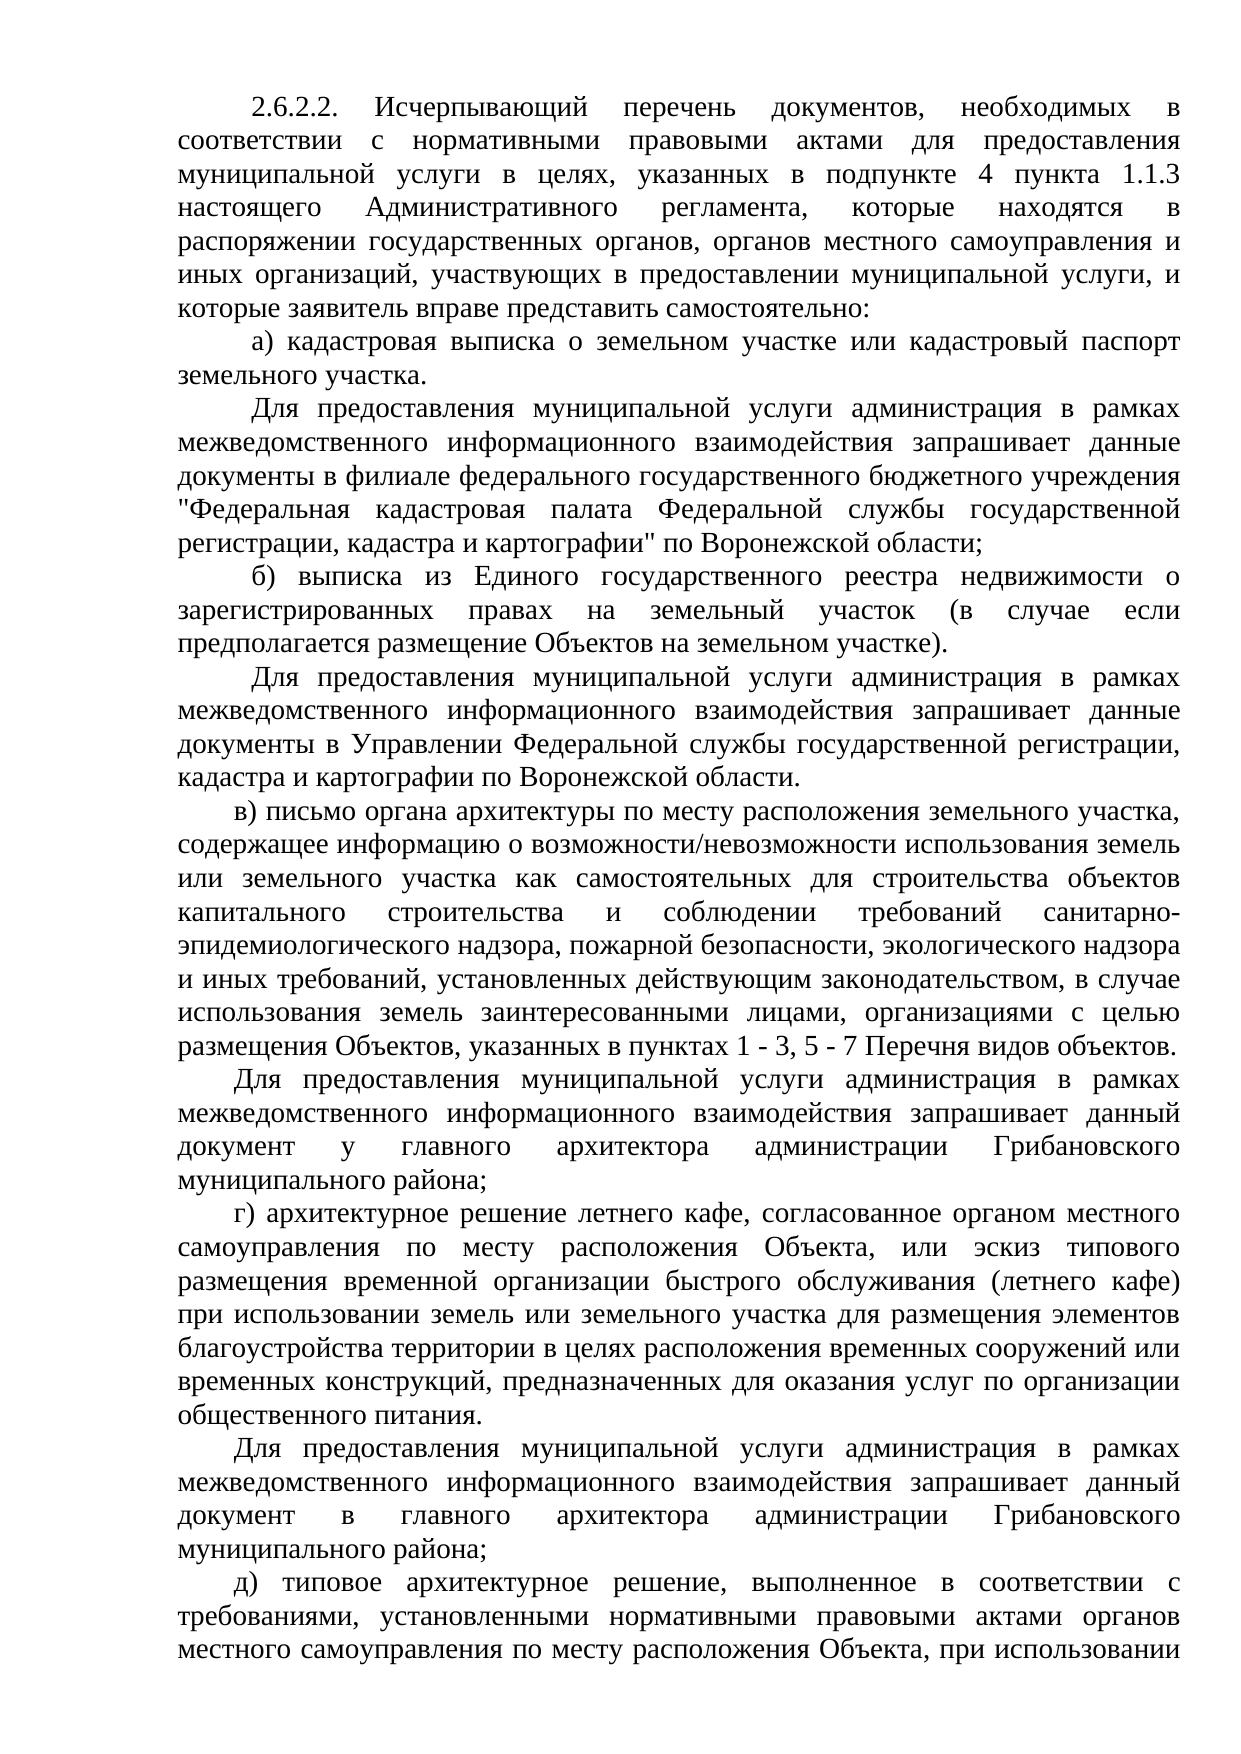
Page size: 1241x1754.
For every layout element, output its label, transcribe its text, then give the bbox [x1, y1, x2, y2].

text в) письмо органа архитектуры по месту расположения земельного участка, содержащее информацию о возможности/невозможности использования земель или земельного участка как самостоятельных для строительства объектов капитального строительства и соблюдении требований санитарно-эпидемиологического надзора, пожарной безопасности, экологического надзора и иных требований, установленных действующим законодательством, в случае использования земель заинтересованными лицами, организациями с целью размещения Объектов, указанных в пунктах 1 - 3, 5 - 7 Перечня видов объектов. [177, 793, 1181, 1061]
text Для предоставления муниципальной услуги администрация в рамках межведомственного информационного взаимодействия запрашивает данный документ у главного архитектора администрации Грибановского муниципального района; [177, 1061, 1181, 1196]
text г) архитектурное решение летнего кафе, согласованное органом местного самоуправления по месту расположения Объекта, или эскиз типового размещения временной организации быстрого обслуживания (летнего кафе) при использовании земель или земельного участка для размещения элементов благоустройства территории в целях расположения временных сооружений или временных конструкций, предназначенных для оказания услуг по организации общественного питания. [177, 1196, 1181, 1430]
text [177, 1564, 1181, 1665]
text Для предоставления муниципальной услуги администрация в рамках межведомственного информационного взаимодействия запрашивает данные документы в филиале федерального государственного бюджетного учреждения "Федеральная кадастровая палата Федеральной службы государственной регистрации, кадастра и картографии" по Воронежской области; [177, 391, 1181, 558]
text б) выписка из Единого государственного реестра недвижимости о зарегистрированных правах на земельный участок (в случае если предполагается размещение Объектов на земельном участке). [177, 558, 1181, 659]
text Для предоставления муниципальной услуги администрация в рамках межведомственного информационного взаимодействия запрашивает данные документы в Управлении Федеральной службы государственной регистрации, кадастра и картографии по Воронежской области. [177, 659, 1181, 793]
text Для предоставления муниципальной услуги администрация в рамках межведомственного информационного взаимодействия запрашивает данный документ в главного архитектора администрации Грибановского муниципального района; [177, 1430, 1181, 1564]
text а) кадастровая выписка о земельном участке или кадастровый паспорт земельного участка. [177, 323, 1181, 391]
text 2.6.2.2. Исчерпывающий перечень документов, необходимых в соответствии с нормативными правовыми актами для предоставления муниципальной услуги в целях, указанных в подпункте 4 пункта 1.1.3 настоящего Административного регламента, которые находятся в распоряжении государственных органов, органов местного самоуправления и иных организаций, участвующих в предоставлении муниципальной услуги, и которые заявитель вправе представить самостоятельно: [177, 89, 1181, 323]
